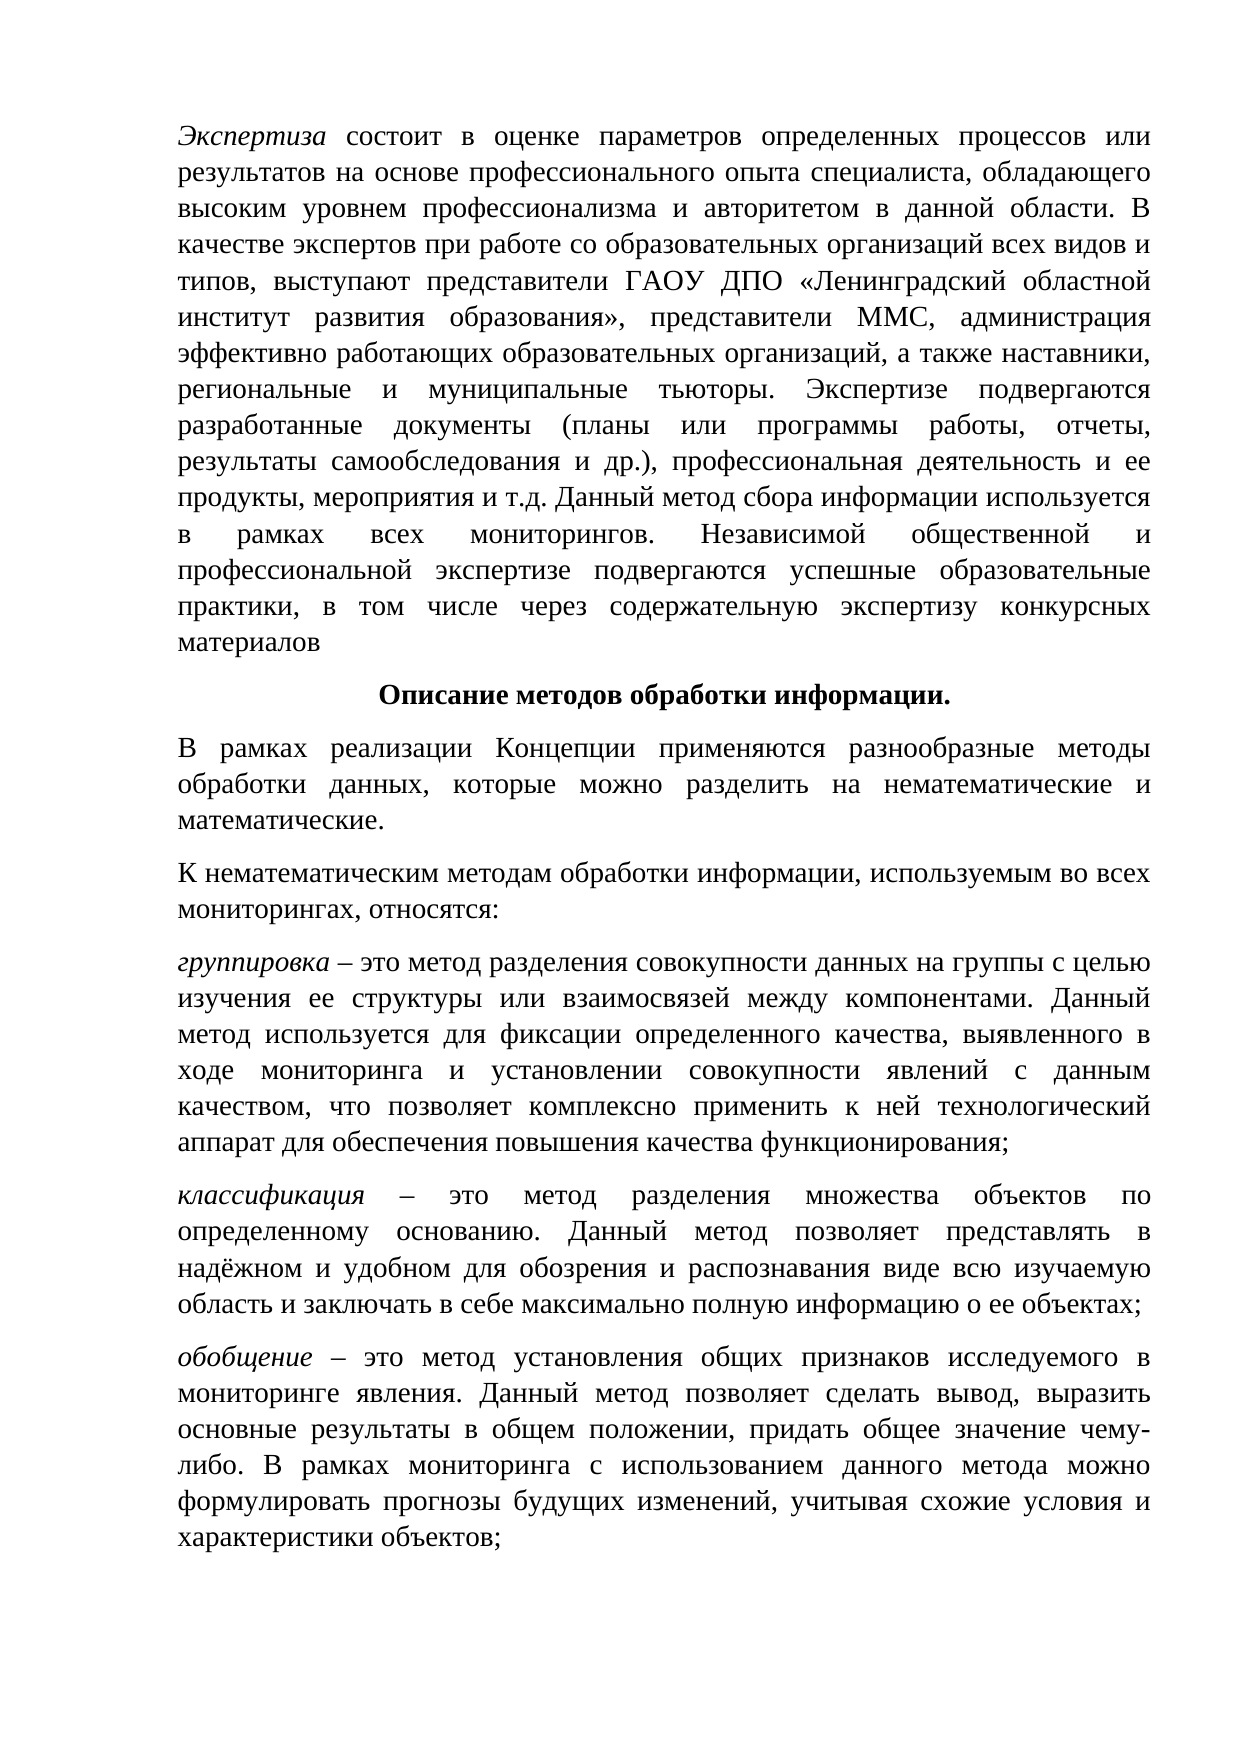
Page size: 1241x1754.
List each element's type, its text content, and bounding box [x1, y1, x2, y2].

text классификация – это метод разделения множества объектов по определенному основанию. Данный метод позволяет представлять в надёжном и удобном для обозрения и распознавания виде всю изучаемую область и заключать в себе максимально полную информацию о ее объектах; [177, 1177, 1152, 1319]
text Экспертиза состоит в оценке параметров определенных процессов или результатов на основе профессионального опыта специалиста, обладающего высоким уровнем профессионализма и авторитетом в данной области. В качестве экспертов при работе со образовательных организаций всех видов и типов, выступают представители ГАОУ ДПО «Ленинградский областной институт развития образования», представители ММС, администрация эффективно работающих образовательных организаций, а также наставники, региональные и муниципальные тьюторы. Экспертизе подвергаются разработанные документы (планы или программы работы, отчеты, результаты самообследования и др.), профессиональная деятельность и ее продукты, мероприятия и т.д. Данный метод сбора информации используется в рамках всех мониторингов. Независимой общественной и профессиональной экспертизе подвергаются успешные образовательные практики, в том числе через содержательную экспертизу конкурсных материалов [177, 118, 1152, 658]
text группировка – это метод разделения совокупности данных на группы с целью изучения ее структуры или взаимосвязей между компонентами. Данный метод используется для фиксации определенного качества, выявленного в ходе мониторинга и установлении совокупности явлений с данным качеством, что позволяет комплексно применить к ней технологический аппарат для обеспечения повышения качества функционирования; [177, 944, 1152, 1158]
text К нематематическим методам обработки информации, используемым во всех мониторингах, относятся: [177, 855, 1152, 924]
text обобщение – это метод установления общих признаков исследуемого в мониторинге явления. Данный метод позволяет сделать вывод, выразить основные результаты в общем положении, придать общее значение чему-либо. В рамках мониторинга с использованием данного метода можно формулировать прогнозы будущих изменений, учитывая схожие условия и характеристики объектов; [177, 1339, 1152, 1553]
text Описание методов обработки информации. [177, 677, 1152, 711]
text В рамках реализации Концепции применяются разнообразные методы обработки данных, которые можно разделить на нематематические и математические. [177, 730, 1152, 836]
